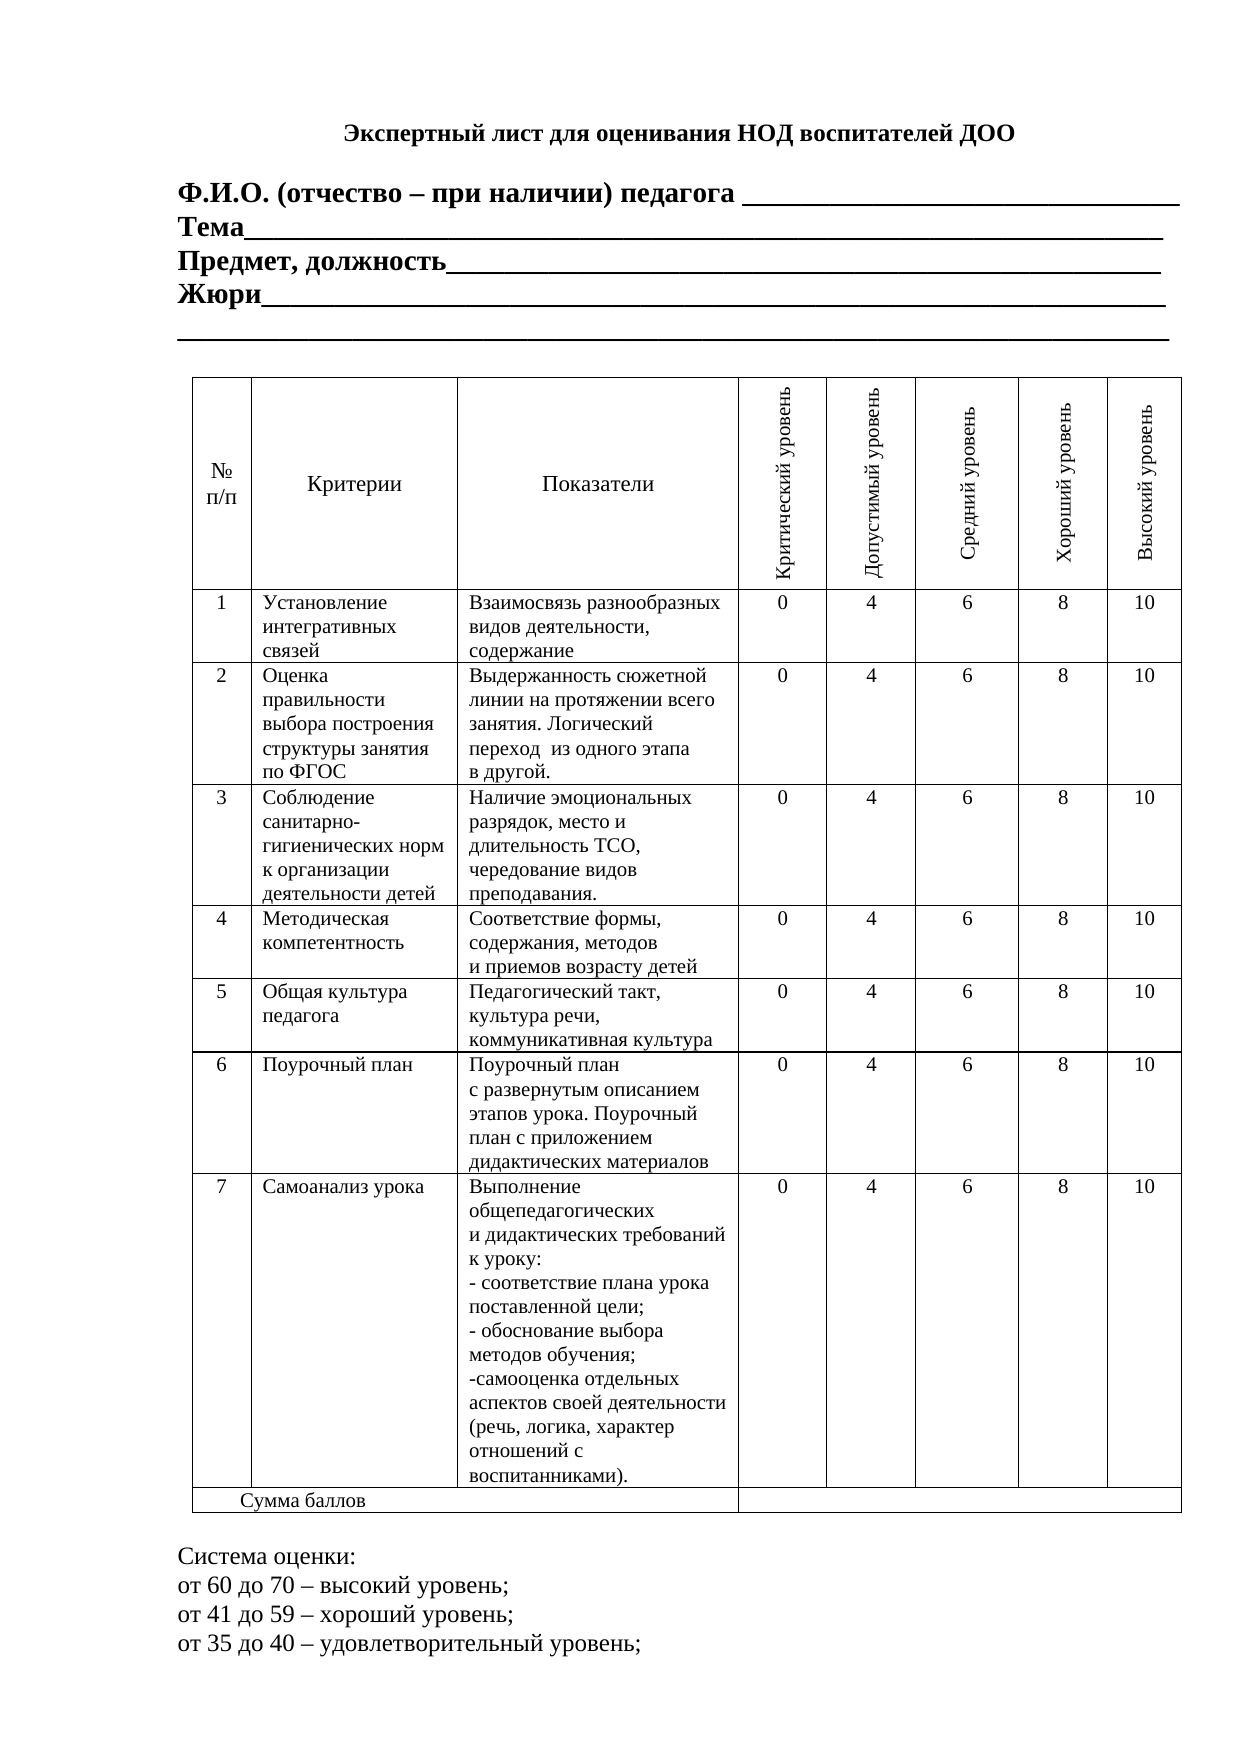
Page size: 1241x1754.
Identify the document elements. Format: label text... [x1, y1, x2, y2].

table_cell Выдержанность сюжетной линии на протяжении всего занятия. Логический переход из одного этапа в другой. [458, 663, 738, 783]
text от 60 до 70 – высокий уровень; [177, 1570, 1181, 1599]
table_cell Педагогический такт, культура речи, коммуникативная культура [458, 979, 738, 1051]
table_cell Установление интегративных связей [252, 590, 457, 662]
table_cell 8 [1019, 1174, 1107, 1487]
table_cell 10 [1108, 590, 1181, 662]
table_cell 10 [1108, 979, 1181, 1051]
table_cell Выполнение общепедагогических и дидактических требований к уроку: - соответствие плана урока поставленной цели; - обоснование выбора методов обучения; -самооценка отдельных аспектов своей деятельности (речь, логика, характер отношений с воспитанниками). [458, 1174, 738, 1487]
table_header Показатели [458, 378, 738, 589]
table_header Критический уровень [739, 378, 826, 589]
table_cell 4 [827, 906, 915, 978]
table_header Высокий уровень [1108, 378, 1181, 589]
table_cell 0 [739, 906, 826, 978]
table_cell 1 [193, 590, 251, 662]
table_cell 0 [739, 663, 826, 783]
table_cell 8 [1019, 979, 1107, 1051]
table_cell 8 [1019, 663, 1107, 783]
table_cell Взаимосвязь разнообразных видов деятельности, содержание [458, 590, 738, 662]
table_cell 6 [916, 906, 1018, 978]
table_cell 4 [827, 1174, 915, 1487]
table_cell 5 [193, 979, 251, 1051]
table_cell 4 [827, 979, 915, 1051]
table_cell 6 [916, 590, 1018, 662]
table_cell Соответствие формы, содержания, методов и приемов возрасту детей [458, 906, 738, 978]
table_cell [739, 1488, 1181, 1512]
table_header Хороший уровень [1019, 378, 1107, 589]
table_header № п/п [193, 378, 251, 589]
table_cell 10 [1108, 663, 1181, 783]
table_header Критерии [252, 378, 457, 589]
table_cell Самоанализ урока [252, 1174, 457, 1487]
table_cell 4 [827, 1053, 915, 1173]
table_cell 4 [193, 906, 251, 978]
text Предмет, должность_________________________________________________ [177, 243, 1181, 276]
table_cell 0 [739, 1174, 826, 1487]
table_cell 10 [1108, 1174, 1181, 1487]
table_cell 0 [739, 785, 826, 905]
table_cell 6 [916, 785, 1018, 905]
table_cell 7 [193, 1174, 251, 1487]
table_cell 8 [1019, 906, 1107, 978]
table_cell 6 [193, 1053, 251, 1173]
table_cell Наличие эмоциональных разрядок, место и длительность ТСО, чередование видов преподавания. [458, 785, 738, 905]
table_cell 2 [193, 663, 251, 783]
table_header Допустимый уровень [827, 378, 915, 589]
text Тема_______________________________________________________________ [177, 209, 1181, 243]
table_cell Сумма баллов [193, 1488, 738, 1512]
table_cell 0 [739, 1053, 826, 1173]
table_cell 4 [827, 785, 915, 905]
table_cell Поурочный план с развернутым описанием этапов урока. Поурочный план с приложением дидактических материалов [458, 1053, 738, 1173]
table_cell 4 [827, 663, 915, 783]
table_cell 0 [739, 590, 826, 662]
text Жюри______________________________________________________________ [177, 276, 1181, 310]
table_cell 6 [916, 663, 1018, 783]
table_cell Соблюдение санитарно-гигиенических норм к организации деятельности детей [252, 785, 457, 905]
table_cell 0 [739, 979, 826, 1051]
table_cell 8 [1019, 1053, 1107, 1173]
table_cell 8 [1019, 590, 1107, 662]
text от 35 до 40 – удовлетворительный уровень; [177, 1628, 1181, 1656]
table_cell Оценка правильности выбора построения структуры занятия по ФГОС [252, 663, 457, 783]
table_cell Методическая компетентность [252, 906, 457, 978]
table_cell 10 [1108, 785, 1181, 905]
table_cell 6 [916, 979, 1018, 1051]
text от 41 до 59 – хороший уровень; [177, 1599, 1181, 1628]
table_cell Поурочный план [252, 1053, 457, 1173]
text Экспертный лист для оценивания НОД воспитателей ДОО [177, 118, 1181, 147]
text ____________________________________________________________________ [88, 310, 1181, 343]
text Ф.И.О. (отчество – при наличии) педагога ______________________________ [177, 176, 1181, 209]
table_cell 6 [916, 1053, 1018, 1173]
text Система оценки: [177, 1541, 1181, 1570]
table_cell Общая культура педагога [252, 979, 457, 1051]
table_cell 10 [1108, 906, 1181, 978]
table_cell 8 [1019, 785, 1107, 905]
table_cell 3 [193, 785, 251, 905]
table_cell 10 [1108, 1053, 1181, 1173]
table_header Средний уровень [916, 378, 1018, 589]
table_cell 6 [916, 1174, 1018, 1487]
table_cell 4 [827, 590, 915, 662]
